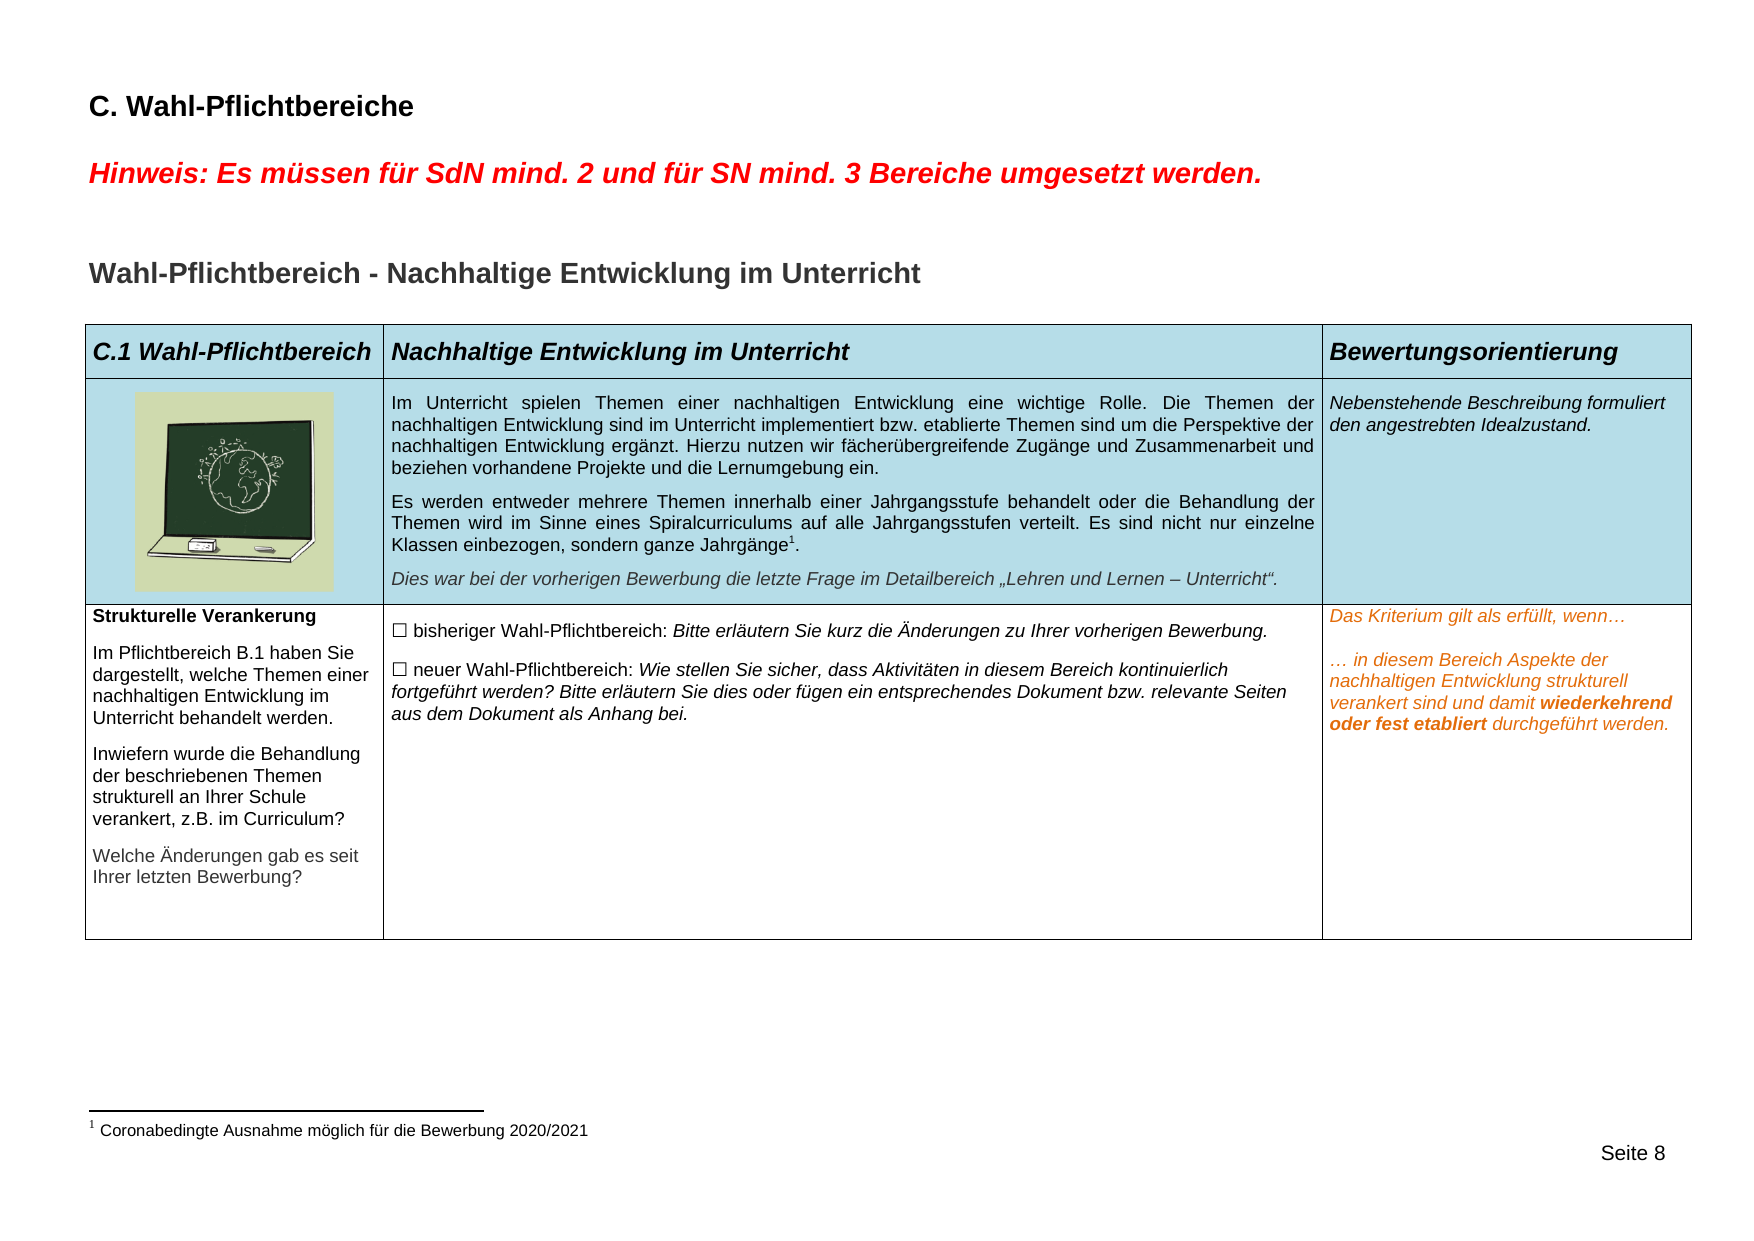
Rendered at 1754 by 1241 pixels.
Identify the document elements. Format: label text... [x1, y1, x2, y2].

text Hinweis: Es müssen für SdN mind. 2 und für SN mind. 3 Bereiche umgesetzt werden. [89, 156, 1665, 189]
table_cell bisheriger Wahl-Pflichtbereich: Bitte erläutern Sie kurz die Änderungen zu Ihrer vorherigen Bewerbung. neuer Wahl-Pflichtbereich: Wie stellen Sie sicher, dass Aktivitäten in diesem Bereich kontinuierlich fortgeführt werden? Bitte erläutern Sie dies oder fügen ein entsprechendes Dokument bzw. relevante Seiten aus dem Dokument als Anhang bei. [384, 605, 1322, 939]
picture [135, 392, 334, 592]
table_cell [86, 379, 383, 604]
table_cell Im Unterricht spielen Themen einer nachhaltigen Entwicklung eine wichtige Rolle. Die Themen der nachhaltigen Entwicklung sind im Unterricht implementiert bzw. etablierte Themen sind um die Perspektive der nachhaltigen Entwicklung ergänzt. Hierzu nutzen wir fächerübergreifende Zugänge und Zusammenarbeit und beziehen vorhandene Projekte und die Lernumgebung ein. Es werden entweder mehrere Themen innerhalb einer Jahrgangsstufe behandelt oder die Behandlung der Themen wird im Sinne eines Spiralcurriculums auf alle Jahrgangsstufen verteilt. Es sind nicht nur einzelne Klassen einbezogen, sondern ganze Jahrgänge. Dies war bei der vorherigen Bewerbung die letzte Frage im Detailbereich „Lehren und Lernen – Unterricht“. [384, 379, 1322, 604]
text C. Wahl-Pflichtbereiche [89, 89, 1665, 122]
table_header Nachhaltige Entwicklung im Unterricht [384, 325, 1322, 378]
table_cell Strukturelle Verankerung Im Pflichtbereich B.1 haben Sie dargestellt, welche Themen einer nachhaltigen Entwicklung im Unterricht behandelt werden. Inwiefern wurde die Behandlung der beschriebenen Themen strukturell an Ihrer Schule verankert, z.B. im Curriculum? Welche Änderungen gab es seit Ihrer letzten Bewerbung? [86, 605, 383, 939]
table_header Bewertungsorientierung [1323, 325, 1691, 378]
table_cell Nebenstehende Beschreibung formuliert den angestrebten Idealzustand. [1323, 379, 1691, 604]
table_cell Das Kriterium gilt als erfüllt, wenn… … in diesem Bereich Aspekte der nachhaltigen Entwicklung strukturell verankert sind und damit wiederkehrend oder fest etabliert durchgeführt werden. [1323, 605, 1691, 939]
text Wahl-Pflichtbereich - Nachhaltige Entwicklung im Unterricht [89, 256, 1665, 290]
table_header C.1 Wahl-Pflichtbereich [86, 325, 383, 378]
